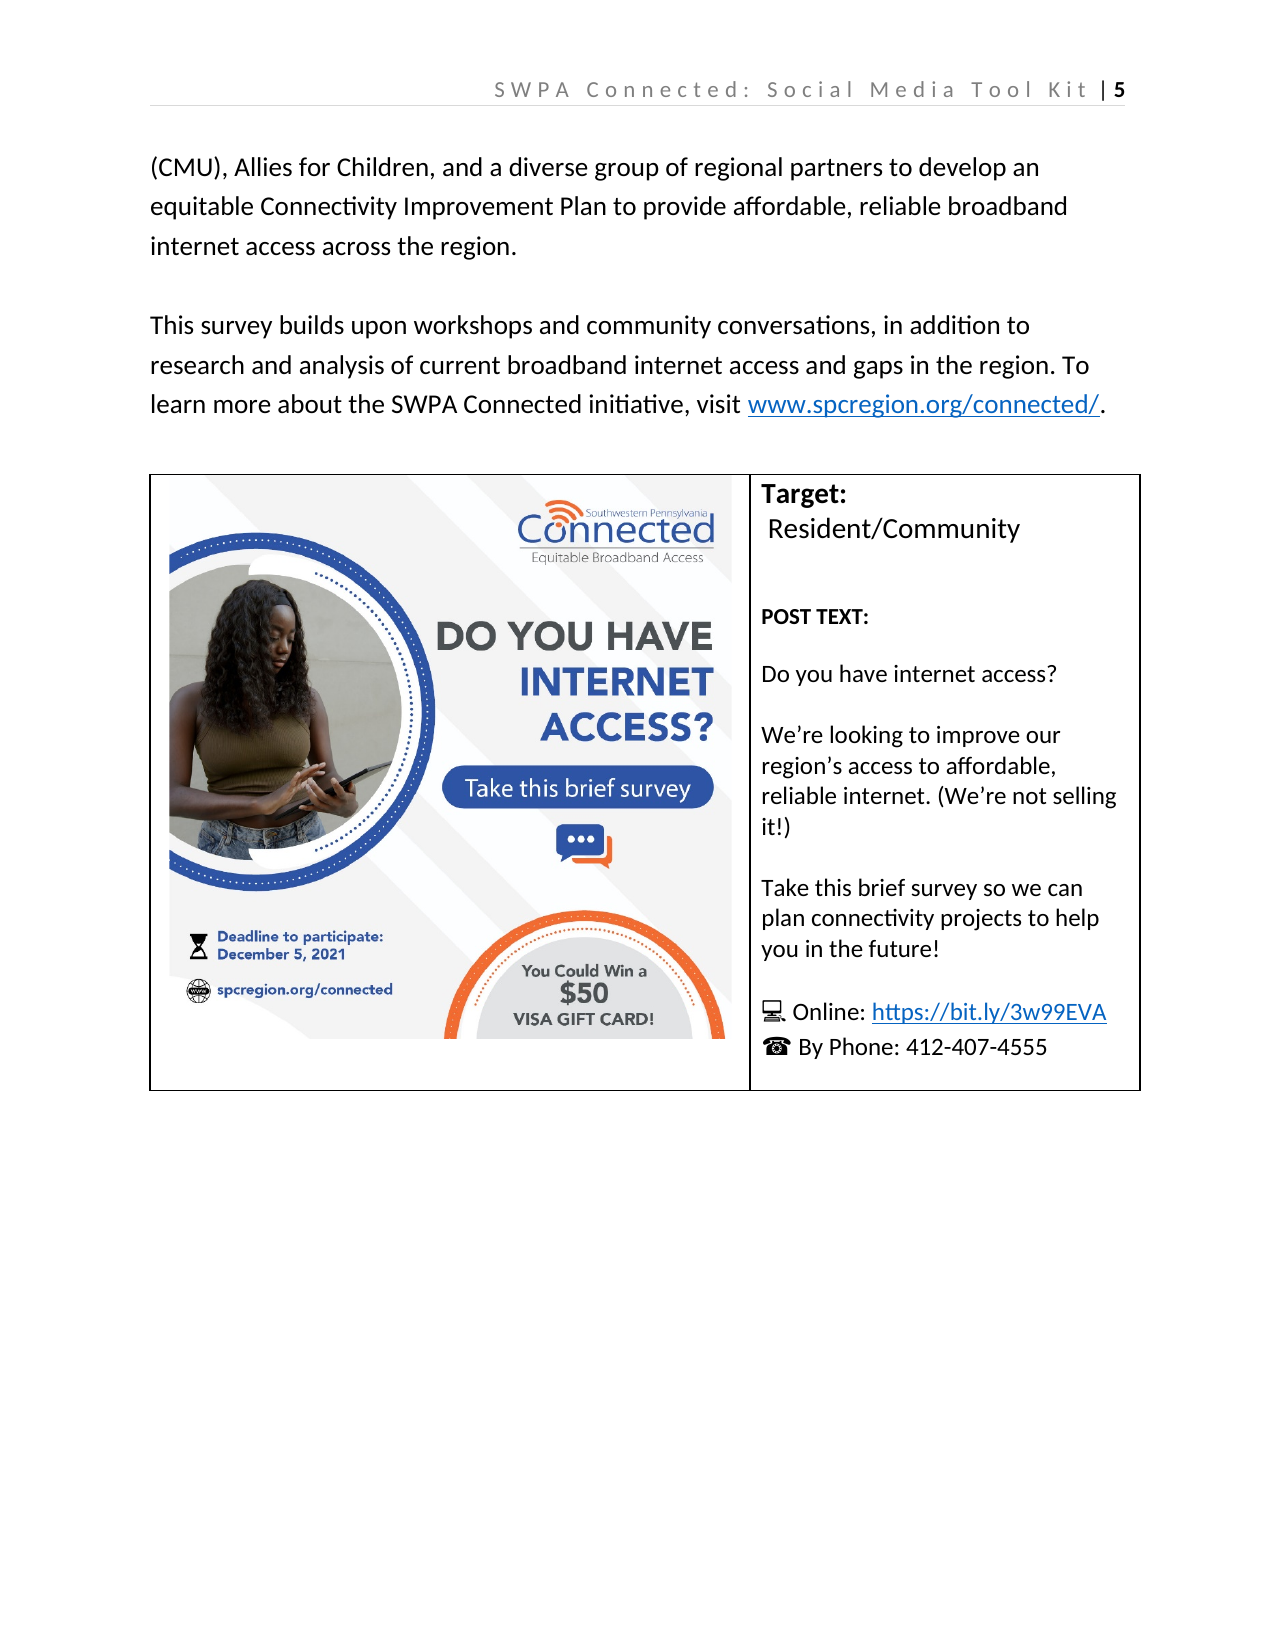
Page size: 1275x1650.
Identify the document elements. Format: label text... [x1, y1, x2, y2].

table_header [151, 475, 749, 1090]
table_header Target: Resident/Community POST TEXT: Do you have internet access? We’re looking to improve our region’s access to affordable, reliable internet. (We’re not selling it!) Take this brief survey so we can plan connectivity projects to help you in the future! 💻 Online: https://bit.ly/3w99EVA ☎️ By Phone: 412-407-4555 [751, 475, 1139, 1090]
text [150, 150, 1125, 262]
picture [169, 475, 732, 1039]
text This survey builds upon workshops and community conversations, in addition to research and analysis of current broadband internet access and gaps in the region. To learn more about the SWPA Connected initiative, visit www.spcregion.org/connected/. [150, 308, 1125, 421]
